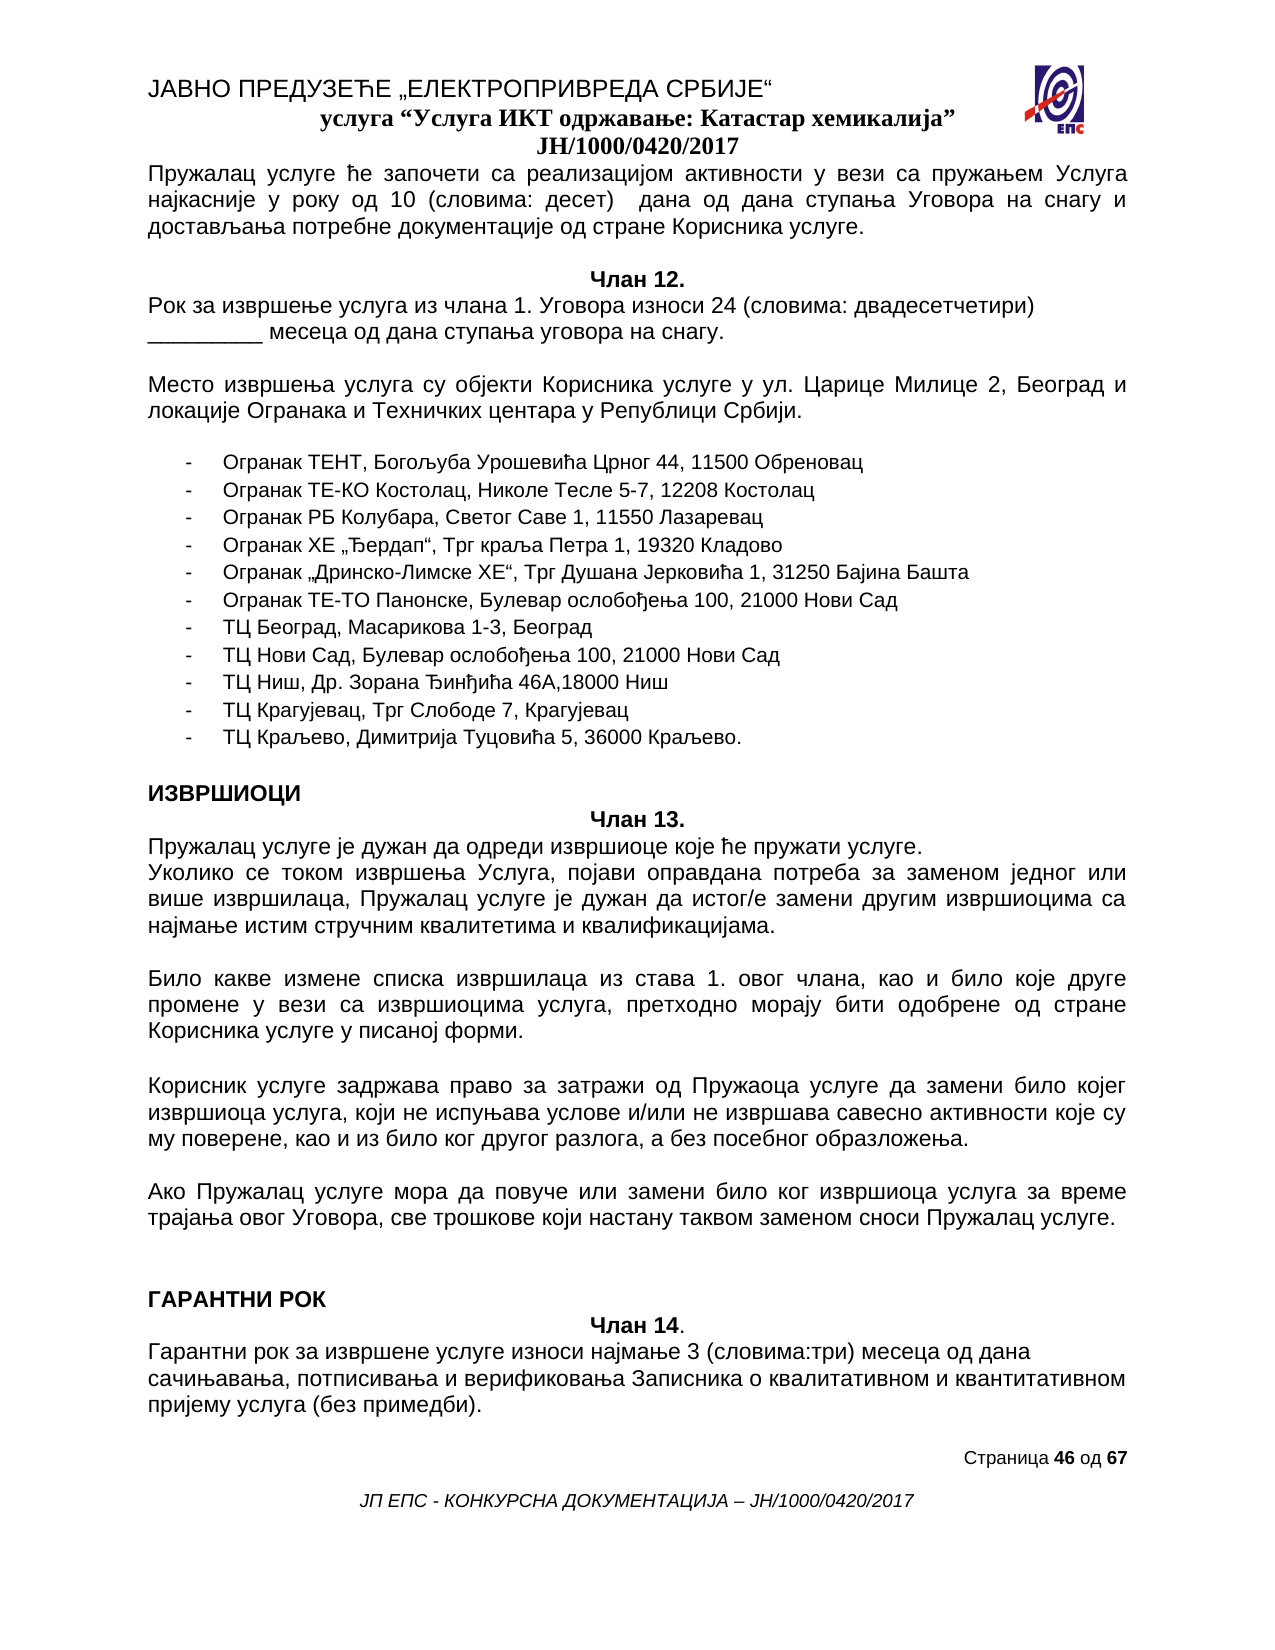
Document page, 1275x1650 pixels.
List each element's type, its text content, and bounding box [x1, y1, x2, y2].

list ТЦ Краљево, Димитрија Туцовића 5, 36000 Краљево. [185, 725, 1127, 749]
text Било какве измене списка извршилаца из става 1. овог члана, као и било које друге промене у вези са извршиоцима услуга, претходно морају бити одобрене од стране Корисника услуге у писаној форми. [148, 964, 1127, 1043]
picture [1017, 61, 1092, 141]
text Члан 14. [148, 1312, 1127, 1338]
text Рок за извршење услуга из члана 1. Уговора износи 24 (словима: двадесетчетири) _________ месеца од дана ступања уговора на снагу. [148, 292, 1127, 344]
text Корисник услуге задржава право за затражи од Пружаоца услуге да замени било којег извршиоца услуга, који не испуњава услове и/или не извршава савесно активности које су му поверене, као и из било ког другог разлога, а без посебног образложења. [148, 1072, 1127, 1151]
list ТЦ Крагујевац, Трг Слободе 7, Крагујевац [185, 697, 1127, 721]
list Огранак ТЕ-ТО Панонске, Булевар ослобођења 100, 21000 Нови Сад [185, 587, 1127, 611]
list Огранак РБ Колубара, Светог Саве 1, 11550 Лазаревац [185, 505, 1127, 529]
text Члан 13. [148, 806, 1127, 833]
text ИЗВРШИОЦИ [148, 780, 1127, 806]
text Ако Пружалац услуге мора да повуче или замени било ког извршиоца услуга за време трајања овог Уговора, све трошкове који настану таквом заменом сноси Пружалац услуге. [148, 1178, 1127, 1230]
text Члан 12. [148, 266, 1127, 292]
text Пружалац услуге ће започети са реализацијом активности у вези са пружањем Услуга најкасније у року од 10 (словима: десет) дана од дана ступања Уговора на снагу и достављања потребне документације од стране Корисника услуге. [148, 160, 1127, 239]
text Гарантни рок за извршене услуге износи најмање 3 (словима:три) месеца од дана сачињавања, потписивања и верификовања Записника о квалитативном и квантитативном пријему услуга (без примедби). [148, 1338, 1127, 1417]
list Огранак ХЕ „Ђердап“, Трг краља Петра 1, 19320 Кладово [185, 532, 1127, 556]
list Огранак „Дринско-Лимске ХЕ“, Трг Душана Јерковића 1, 31250 Бајина Башта [185, 560, 1127, 584]
list ТЦ Ниш, Др. Зорана Ђинђића 46A,18000 Ниш [185, 670, 1127, 694]
list ТЦ Београд, Масарикова 1-3, Београд [185, 615, 1127, 639]
list Огранак ТЕ-КО Костолац, Николе Тесле 5-7, 12208 Костолац [185, 477, 1127, 501]
text Место извршења услуга су објекти Корисника услуге у ул. Царице Милице 2, Београд и локације Огранака и Техничких центара у Републици Србији. [148, 371, 1127, 424]
list ТЦ Нови Сад, Булевар ослобођења 100, 21000 Нови Сад [185, 642, 1127, 666]
text Пружалац услуге је дужан да одреди извршиоце које ће пружати услуге. [148, 833, 1127, 859]
text ГАРАНТНИ РОК [148, 1286, 1127, 1312]
text Уколико се током извршења Услуга, појави оправдана потреба за заменом једног или више извршилаца, Пружалац услуге је дужан да истог/е замени другим извршиоцима са најмање истим стручним квалитетима и квалификацијама. [148, 859, 1127, 938]
list Огранак ТЕНТ, Богољуба Урошевића Црног 44, 11500 Обреновац [185, 450, 1127, 474]
